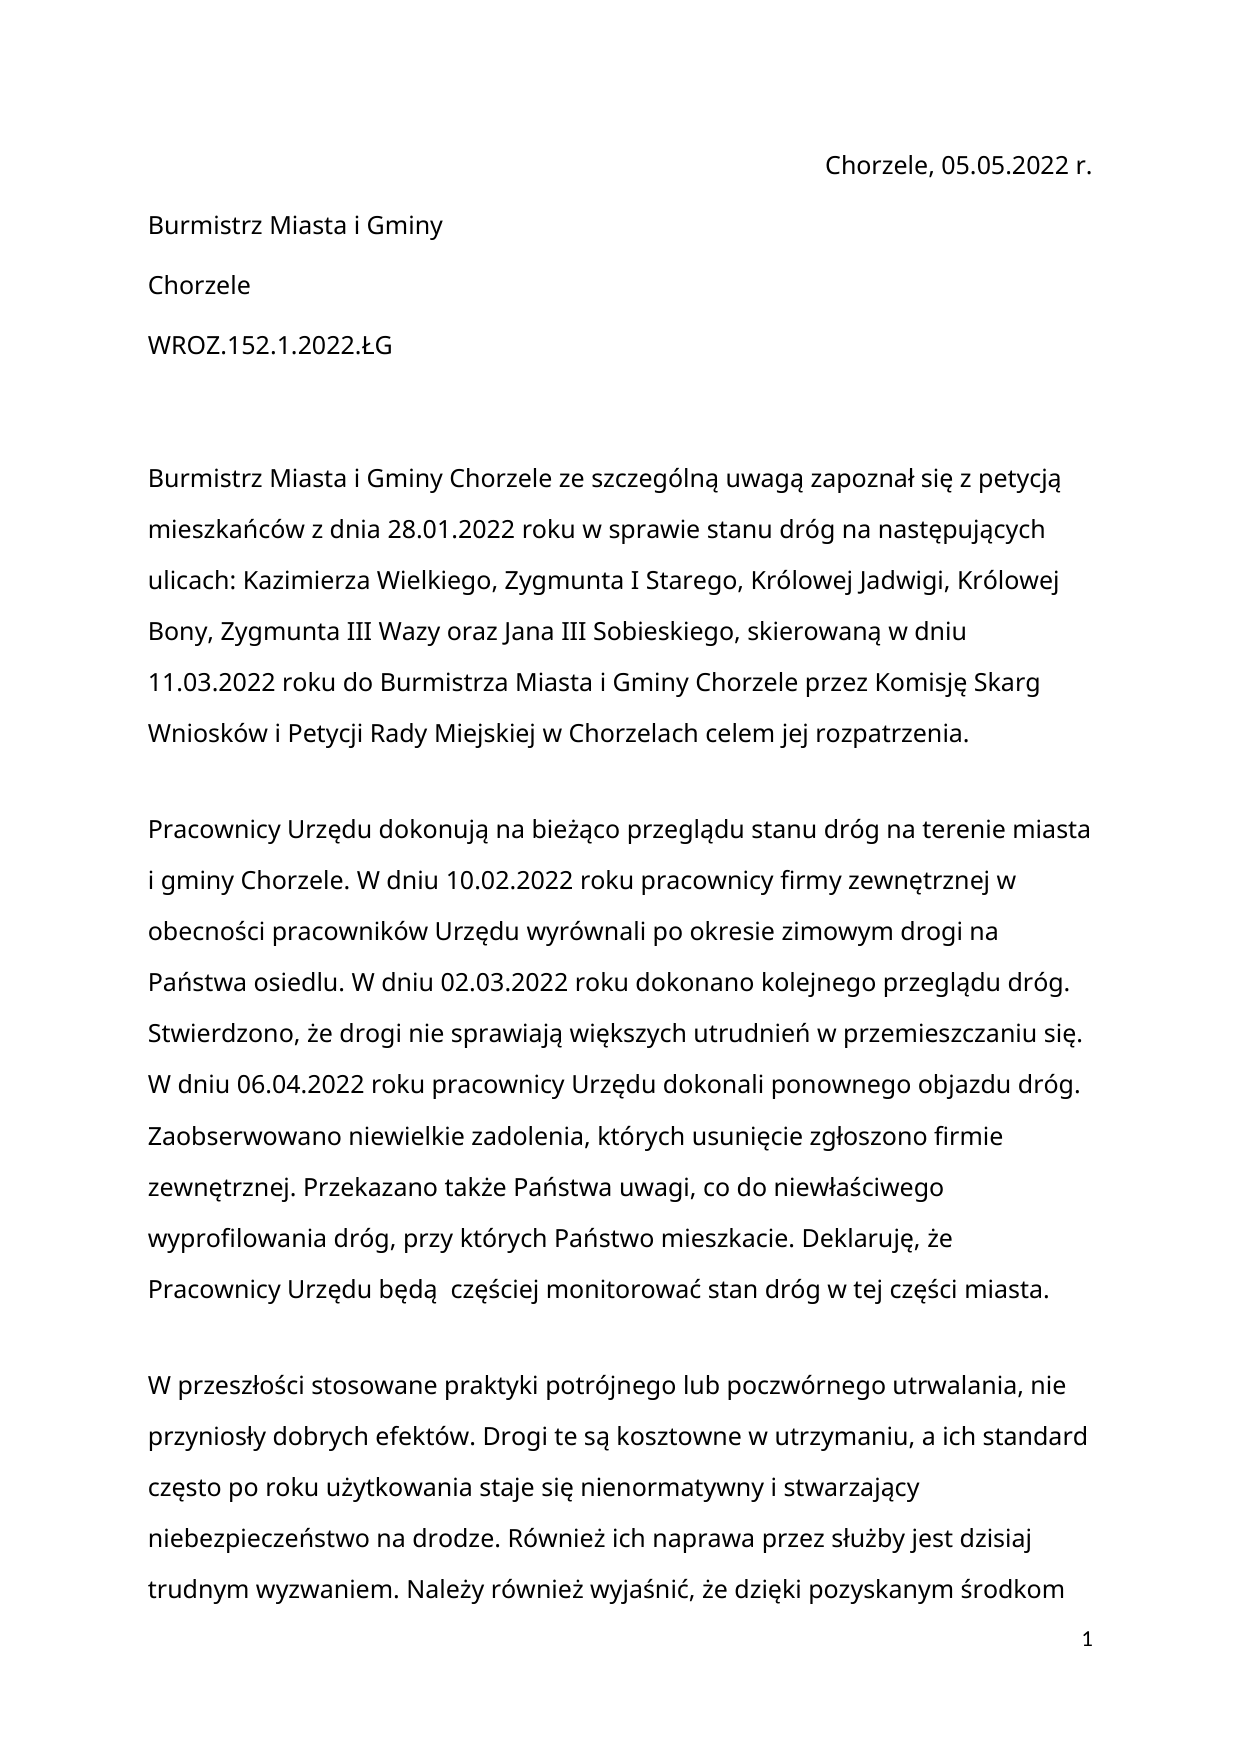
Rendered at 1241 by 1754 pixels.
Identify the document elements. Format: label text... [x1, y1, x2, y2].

text WROZ.152.1.2022.ŁG [148, 328, 1092, 362]
text Chorzele [148, 268, 1092, 302]
text Chorzele, 05.05.2022 r. [148, 148, 1092, 182]
text Burmistrz Miasta i Gminy [148, 208, 1092, 242]
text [148, 1367, 1092, 1606]
text Burmistrz Miasta i Gminy Chorzele ze szczególną uwagą zapoznał się z petycją mieszkańców z dnia 28.01.2022 roku w sprawie stanu dróg na następujących ulicach: Kazimierza Wielkiego, Zygmunta I Starego, Królowej Jadwigi, Królowej Bony, Zygmunta III Wazy oraz Jana III Sobieskiego, skierowaną w dniu 11.03.2022 roku do Burmistrza Miasta i Gminy Chorzele przez Komisję Skarg Wniosków i Petycji Rady Miejskiej w Chorzelach celem jej rozpatrzenia. [148, 461, 1092, 750]
text Pracownicy Urzędu dokonują na bieżąco przeglądu stanu dróg na terenie miasta i gminy Chorzele. W dniu 10.02.2022 roku pracownicy firmy zewnętrznej w obecności pracowników Urzędu wyrównali po okresie zimowym drogi na Państwa osiedlu. W dniu 02.03.2022 roku dokonano kolejnego przeglądu dróg. Stwierdzono, że drogi nie sprawiają większych utrudnień w przemieszczaniu się. W dniu 06.04.2022 roku pracownicy Urzędu dokonali ponownego objazdu dróg. Zaobserwowano niewielkie zadolenia, których usunięcie zgłoszono firmie zewnętrznej. Przekazano także Państwa uwagi, co do niewłaściwego wyprofilowania dróg, przy których Państwo mieszkacie. Deklaruję, że Pracownicy Urzędu będą częściej monitorować stan dróg w tej części miasta. [148, 812, 1092, 1305]
